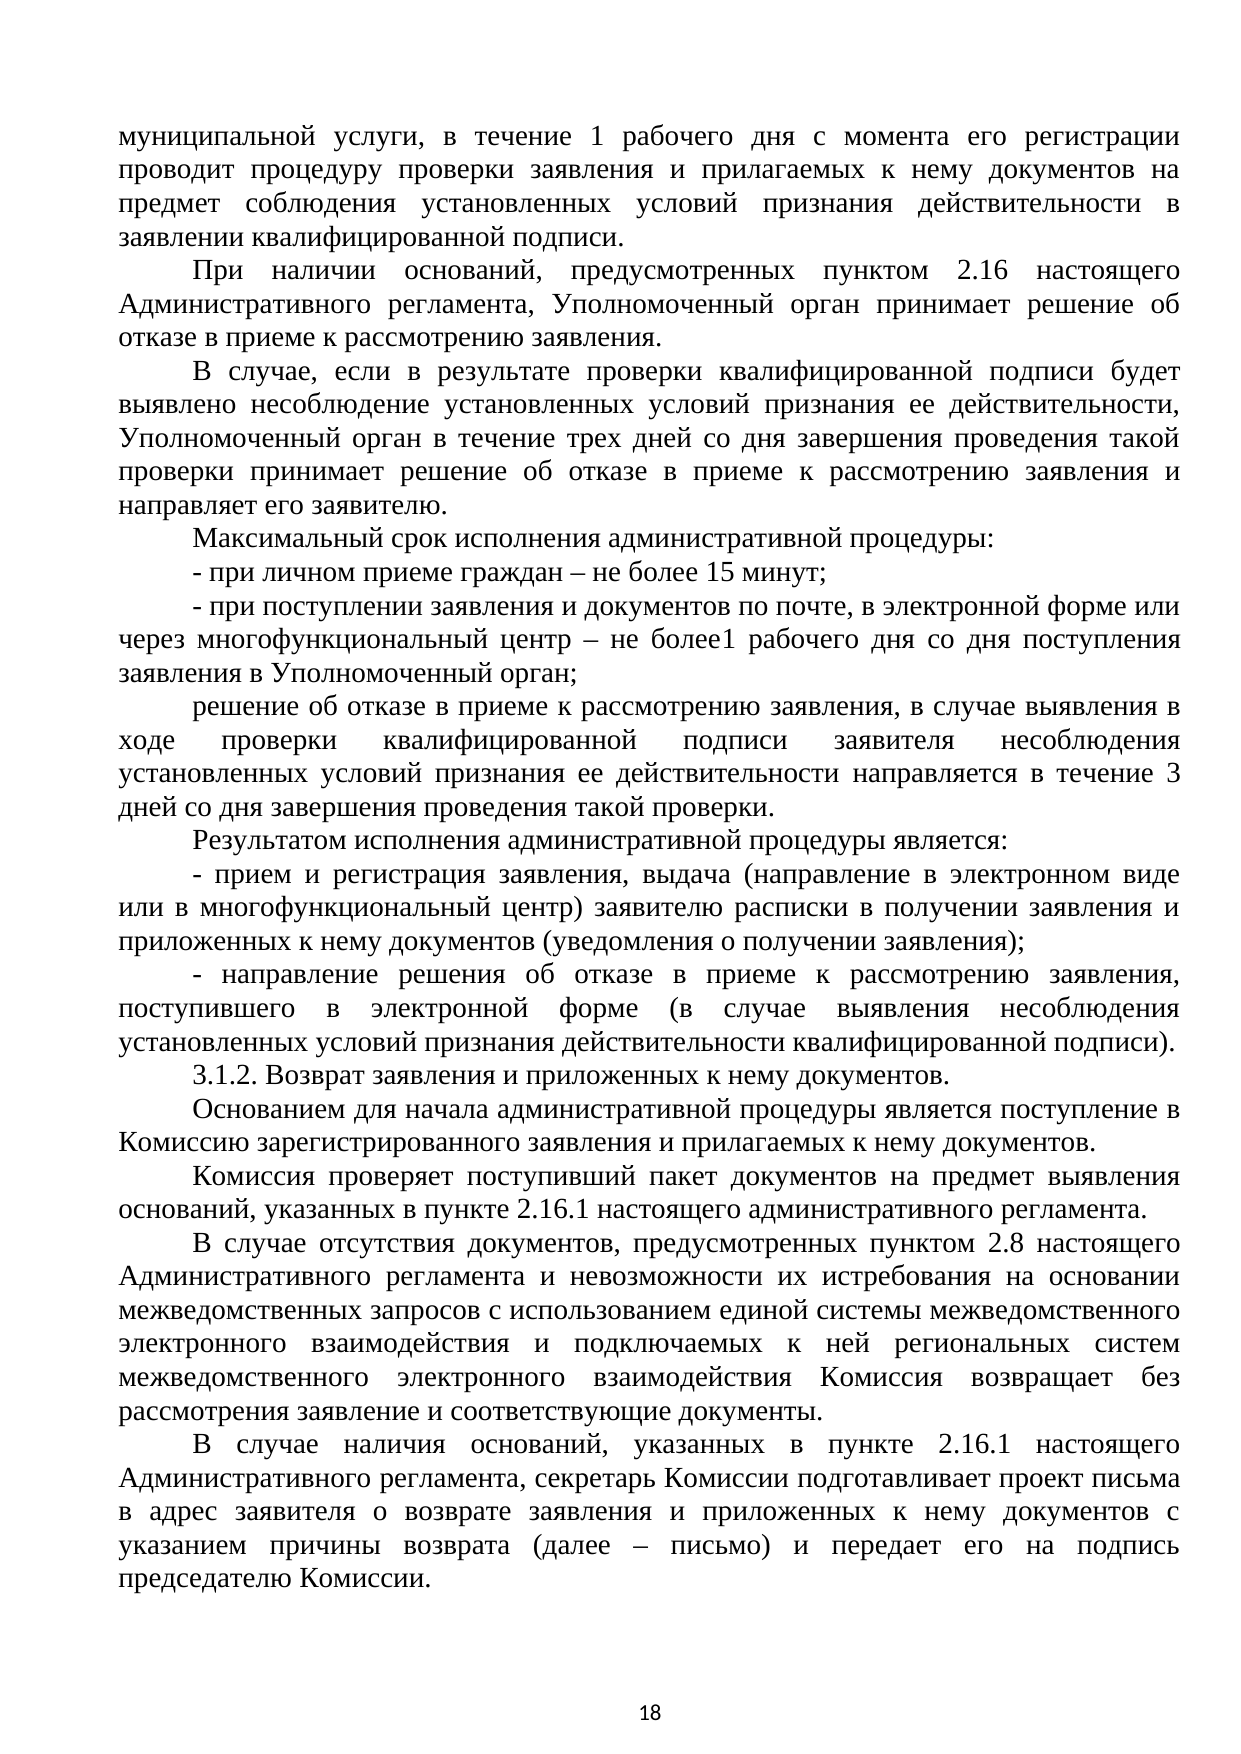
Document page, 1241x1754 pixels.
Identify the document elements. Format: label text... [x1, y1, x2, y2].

text Комиссия проверяет поступивший пакет документов на предмет выявления оснований, указанных в пункте 2.16.1 настоящего административного регламента. [118, 1158, 1181, 1225]
text В случае наличия оснований, указанных в пункте 2.16.1 настоящего Административного регламента, секретарь Комиссии подготавливает проект письма в адрес заявителя о возврате заявления и приложенных к нему документов с указанием причины возврата (далее – письмо) и передает его на подпись председателю Комиссии. [118, 1426, 1181, 1594]
text Основанием для начала административной процедуры является поступление в Комиссию зарегистрированного заявления и прилагаемых к нему документов. [118, 1091, 1181, 1158]
text - направление решения об отказе в приеме к рассмотрению заявления, поступившего в электронной форме (в случае выявления несоблюдения установленных условий признания действительности квалифицированной подписи). [118, 957, 1181, 1057]
text При наличии оснований, предусмотренных пунктом 2.16 настоящего Административного регламента, Уполномоченный орган принимает решение об отказе в приеме к рассмотрению заявления. [118, 252, 1181, 353]
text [118, 118, 1181, 252]
text - прием и регистрация заявления, выдача (направление в электронном виде или в многофункциональный центр) заявителю расписки в получении заявления и приложенных к нему документов (уведомления о получении заявления); [118, 856, 1181, 957]
text Максимальный срок исполнения административной процедуры: [118, 521, 1181, 554]
text - при поступлении заявления и документов по почте, в электронной форме или через многофункциональный центр – не более1 рабочего дня со дня поступления заявления в Уполномоченный орган; [118, 588, 1181, 688]
text Результатом исполнения административной процедуры является: [118, 822, 1181, 856]
text решение об отказе в приеме к рассмотрению заявления, в случае выявления в ходе проверки квалифицированной подписи заявителя несоблюдения установленных условий признания ее действительности направляется в течение 3 дней со дня завершения проведения такой проверки. [118, 688, 1181, 822]
text 3.1.2. Возврат заявления и приложенных к нему документов. [118, 1057, 1181, 1091]
text В случае, если в результате проверки квалифицированной подписи будет выявлено несоблюдение установленных условий признания ее действительности, Уполномоченный орган в течение трех дней со дня завершения проведения такой проверки принимает решение об отказе в приеме к рассмотрению заявления и направляет его заявителю. [118, 353, 1181, 521]
text В случае отсутствия документов, предусмотренных пунктом 2.8 настоящего Административного регламента и невозможности их истребования на основании межведомственных запросов с использованием единой системы межведомственного электронного взаимодействия и подключаемых к ней региональных систем межведомственного электронного взаимодействия Комиссия возвращает без рассмотрения заявление и соответствующие документы. [118, 1225, 1181, 1426]
text - при личном приеме граждан – не более 15 минут; [118, 554, 1181, 588]
